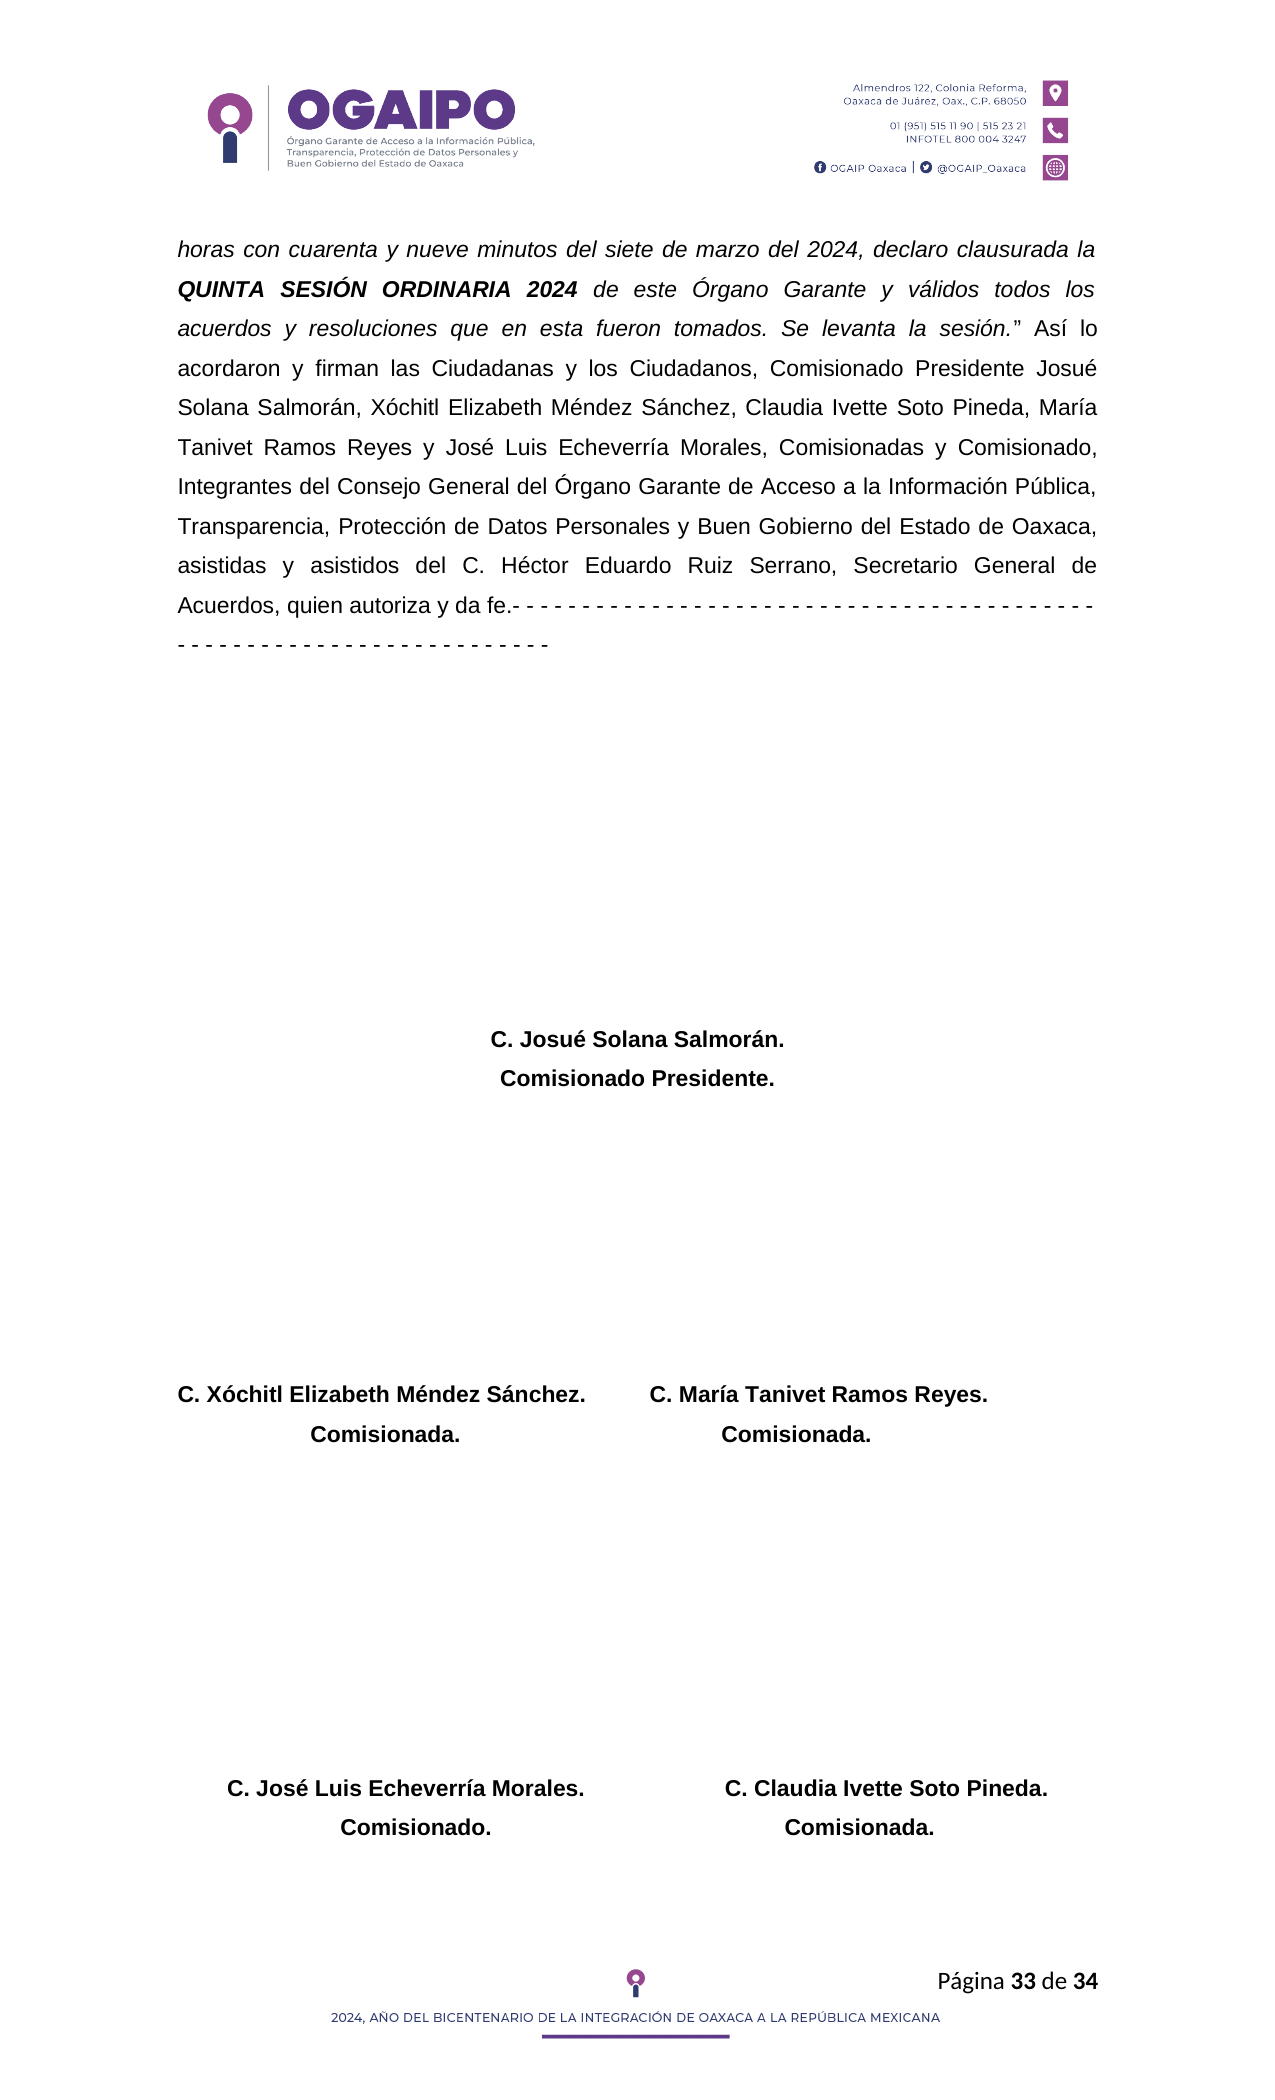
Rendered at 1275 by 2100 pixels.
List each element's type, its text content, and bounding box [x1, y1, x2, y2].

text C. Xóchitl Elizabeth Méndez Sánchez. C. María Tanivet Ramos Reyes. Comisionada. Comisionada. [177, 1381, 1098, 1447]
picture [131, 44, 1144, 213]
text C. José Luis Echeverría Morales. C. Claudia Ivette Soto Pineda. [177, 1775, 1098, 1801]
text C. Josué Solana Salmorán. [177, 1026, 1098, 1052]
text Comisionado. Comisionada. [177, 1814, 1098, 1841]
text Comisionado Presidente. [177, 1065, 1098, 1092]
picture [326, 1923, 949, 2099]
